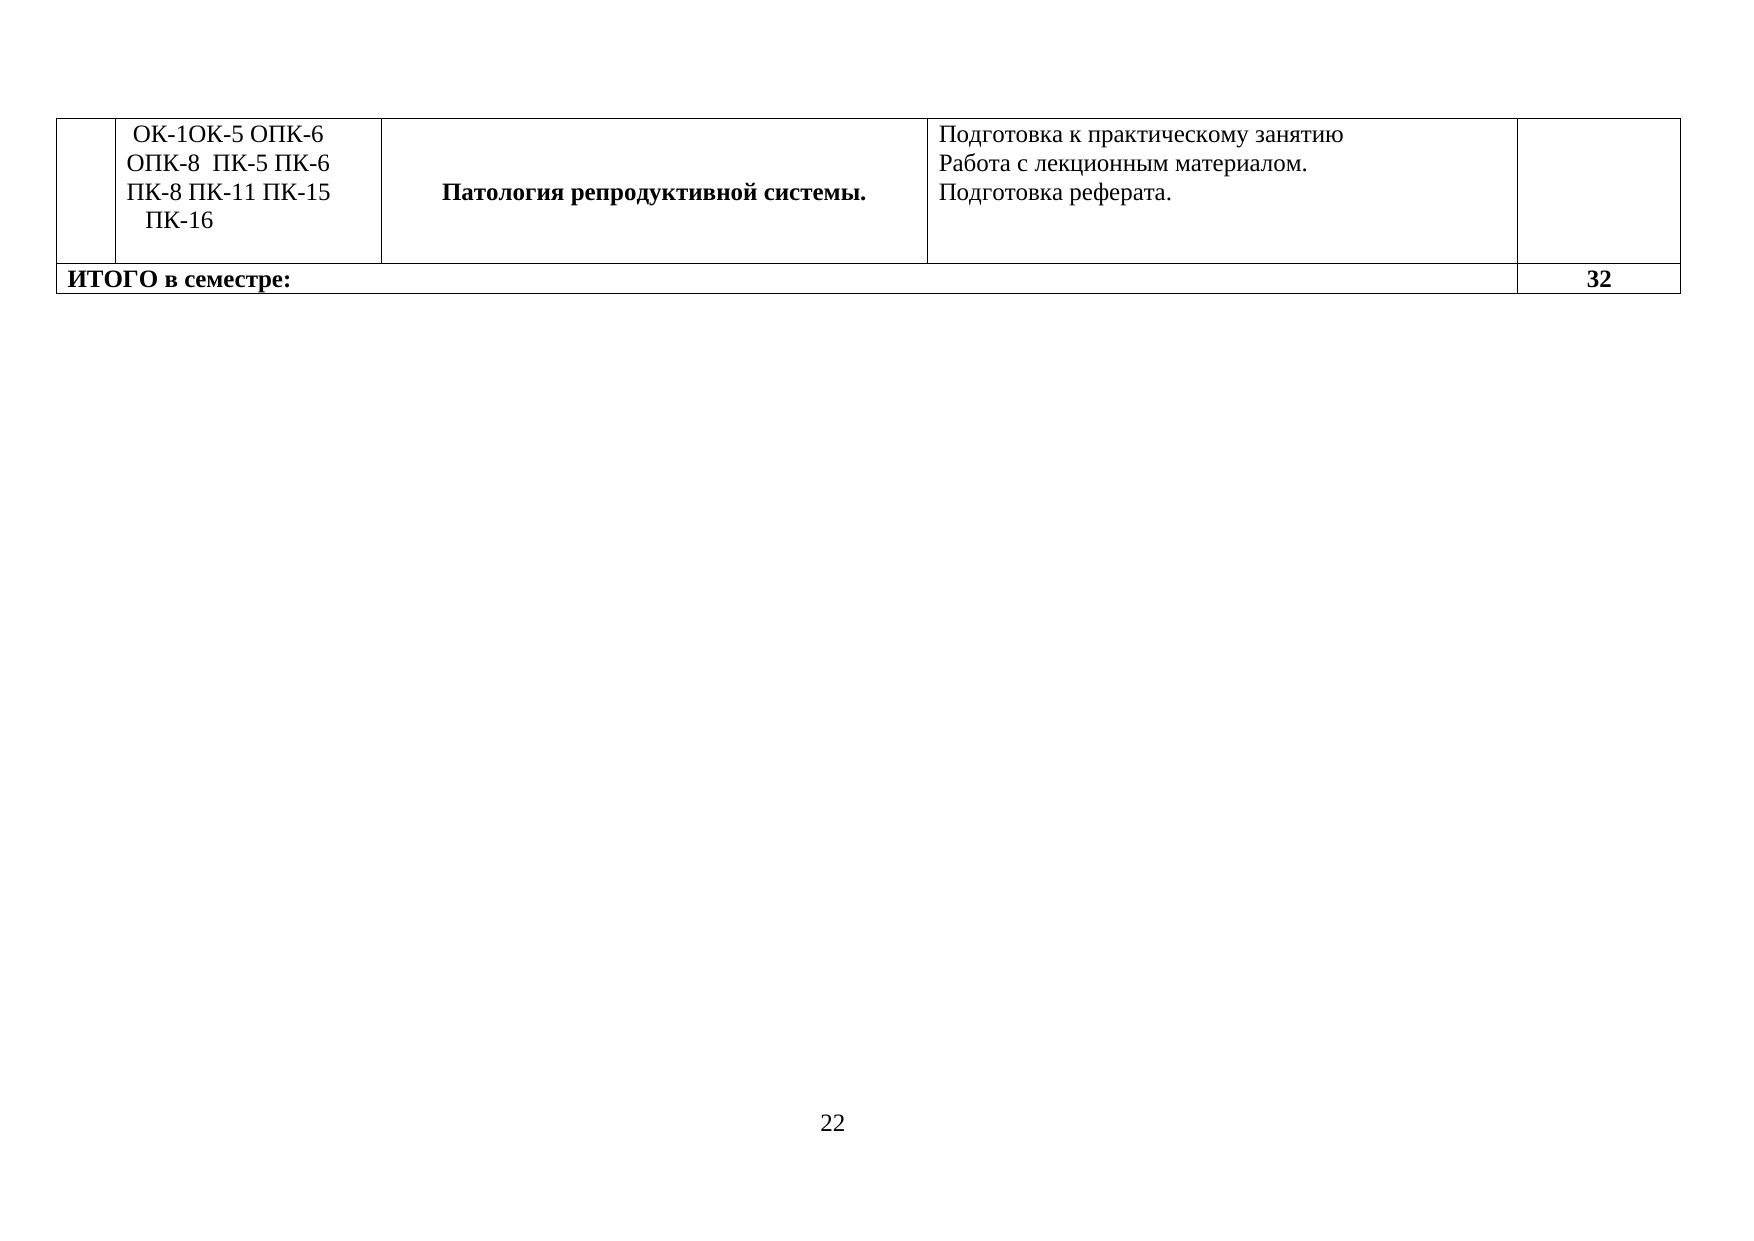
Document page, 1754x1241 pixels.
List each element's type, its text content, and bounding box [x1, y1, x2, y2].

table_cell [928, 119, 1517, 263]
table_cell 32 [1518, 264, 1680, 293]
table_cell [382, 119, 927, 263]
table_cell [116, 119, 381, 263]
table_cell 5 [1518, 119, 1680, 263]
table_cell 7. [57, 119, 115, 263]
table_cell ИТОГО в семестре: [57, 264, 1517, 293]
